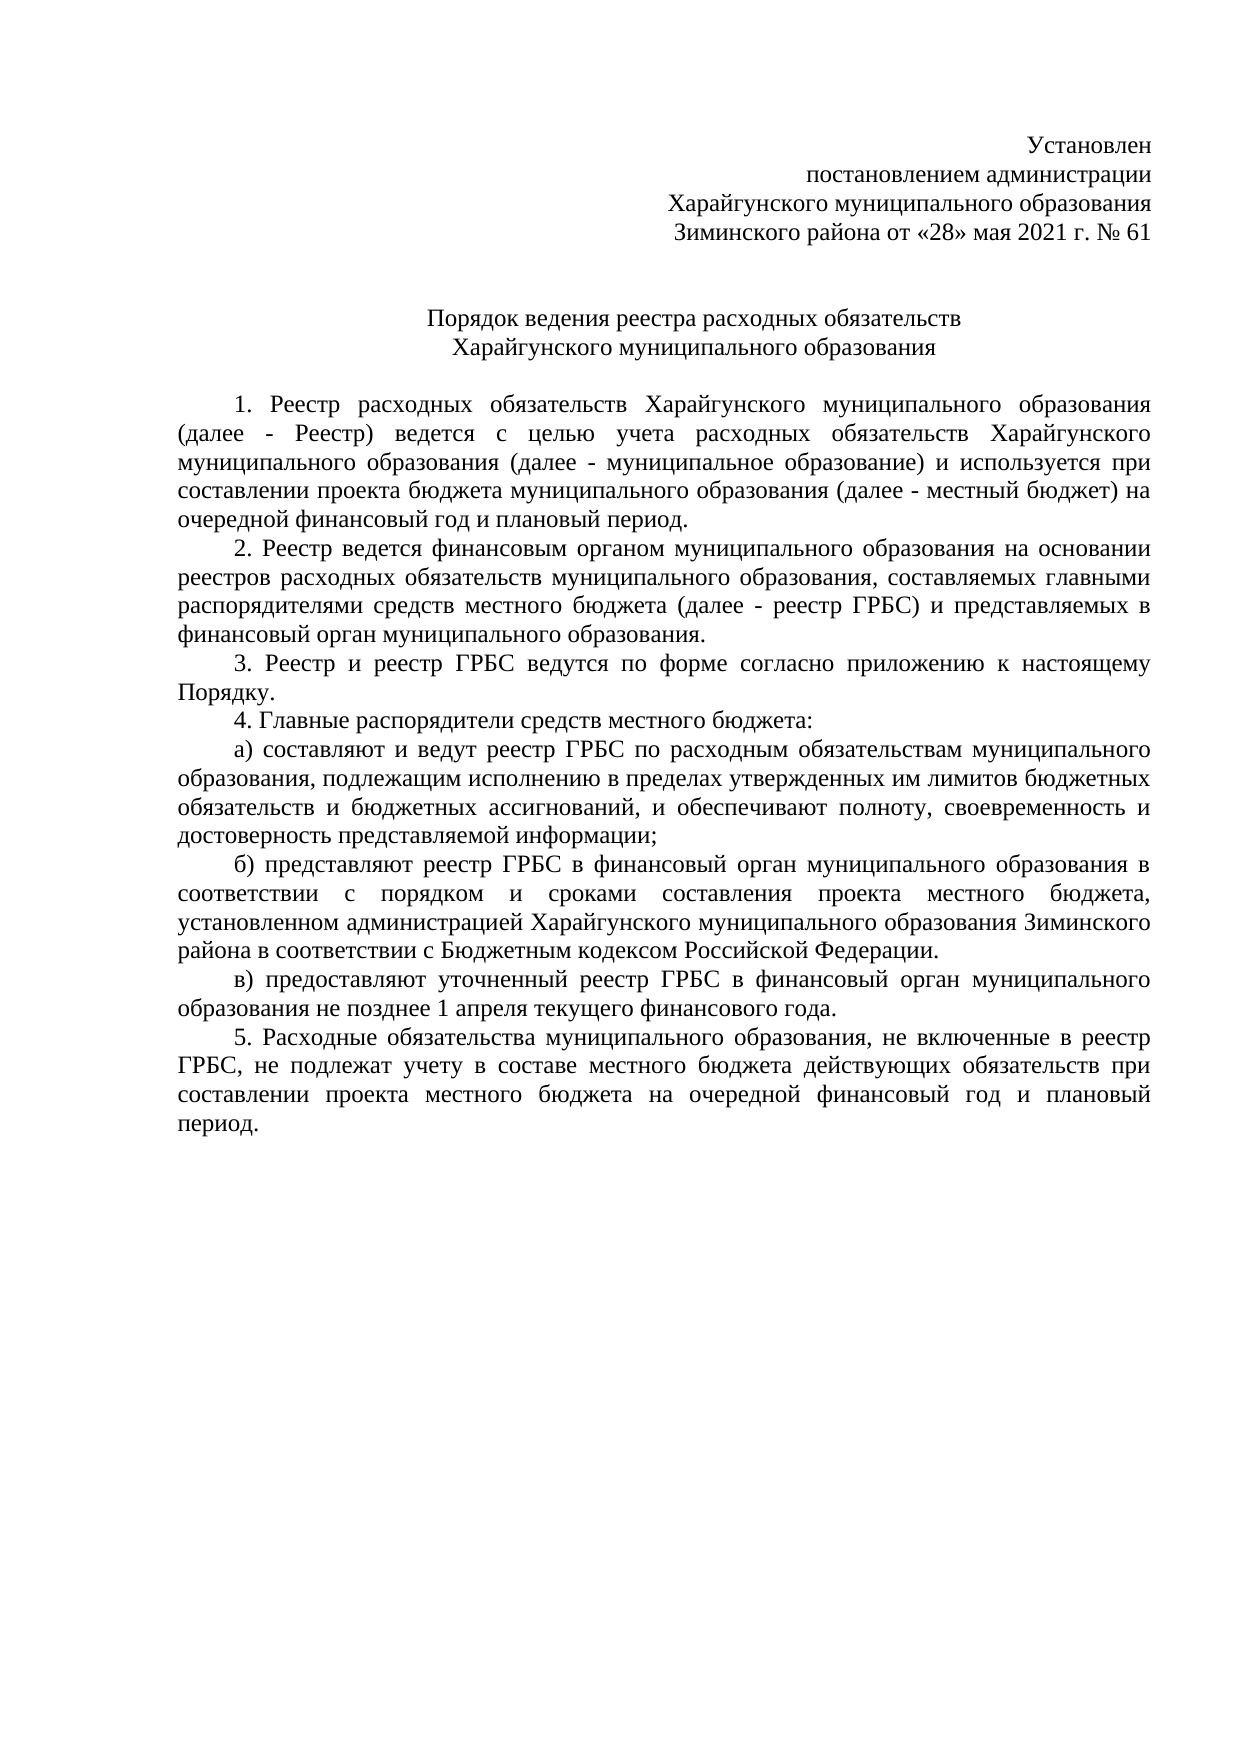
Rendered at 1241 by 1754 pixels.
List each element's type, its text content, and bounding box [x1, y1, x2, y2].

text Зиминского района от «28» мая 2021 г. № 61 [177, 217, 1152, 246]
text 2. Реестр ведется финансовым органом муниципального образования на основании реестров расходных обязательств муниципального образования, составляемых главными распорядителями средств местного бюджета (далее - реестр ГРБС) и представляемых в финансовый орган муниципального образования. [177, 533, 1152, 648]
text 5. Расходные обязательства муниципального образования, не включенные в реестр ГРБС, не подлежат учету в составе местного бюджета действующих обязательств при составлении проекта местного бюджета на очередной финансовый год и плановый период. [177, 1022, 1152, 1137]
text Порядок ведения реестра расходных обязательств [177, 303, 1152, 332]
text 1. Реестр расходных обязательств Харайгунского муниципального образования (далее - Реестр) ведется с целью учета расходных обязательств Харайгунского муниципального образования (далее - муниципальное образование) и используется при составлении проекта бюджета муниципального образования (далее - местный бюджет) на очередной финансовый год и плановый период. [177, 389, 1152, 533]
text Харайгунского муниципального образования [177, 332, 1152, 361]
text 3. Реестр и реестр ГРБС ведутся по форме согласно приложению к настоящему Порядку. [177, 648, 1152, 706]
text 4. Главные распорядители средств местного бюджета: [177, 706, 1152, 734]
text Харайгунского муниципального образования [177, 188, 1152, 217]
text постановлением администрации [177, 159, 1152, 188]
text б) представляют реестр ГРБС в финансовый орган муниципального образования в соответствии с порядком и сроками составления проекта местного бюджета, установленном администрацией Харайгунского муниципального образования Зиминского района в соответствии с Бюджетным кодексом Российской Федерации. [177, 849, 1152, 964]
text в) предоставляют уточненный реестр ГРБС в финансовый орган муниципального образования не позднее 1 апреля текущего финансового года. [177, 964, 1152, 1022]
text Установлен [177, 131, 1152, 159]
text а) составляют и ведут реестр ГРБС по расходным обязательствам муниципального образования, подлежащим исполнению в пределах утвержденных им лимитов бюджетных обязательств и бюджетных ассигнований, и обеспечивают полноту, своевременность и достоверность представляемой информации; [177, 734, 1152, 849]
